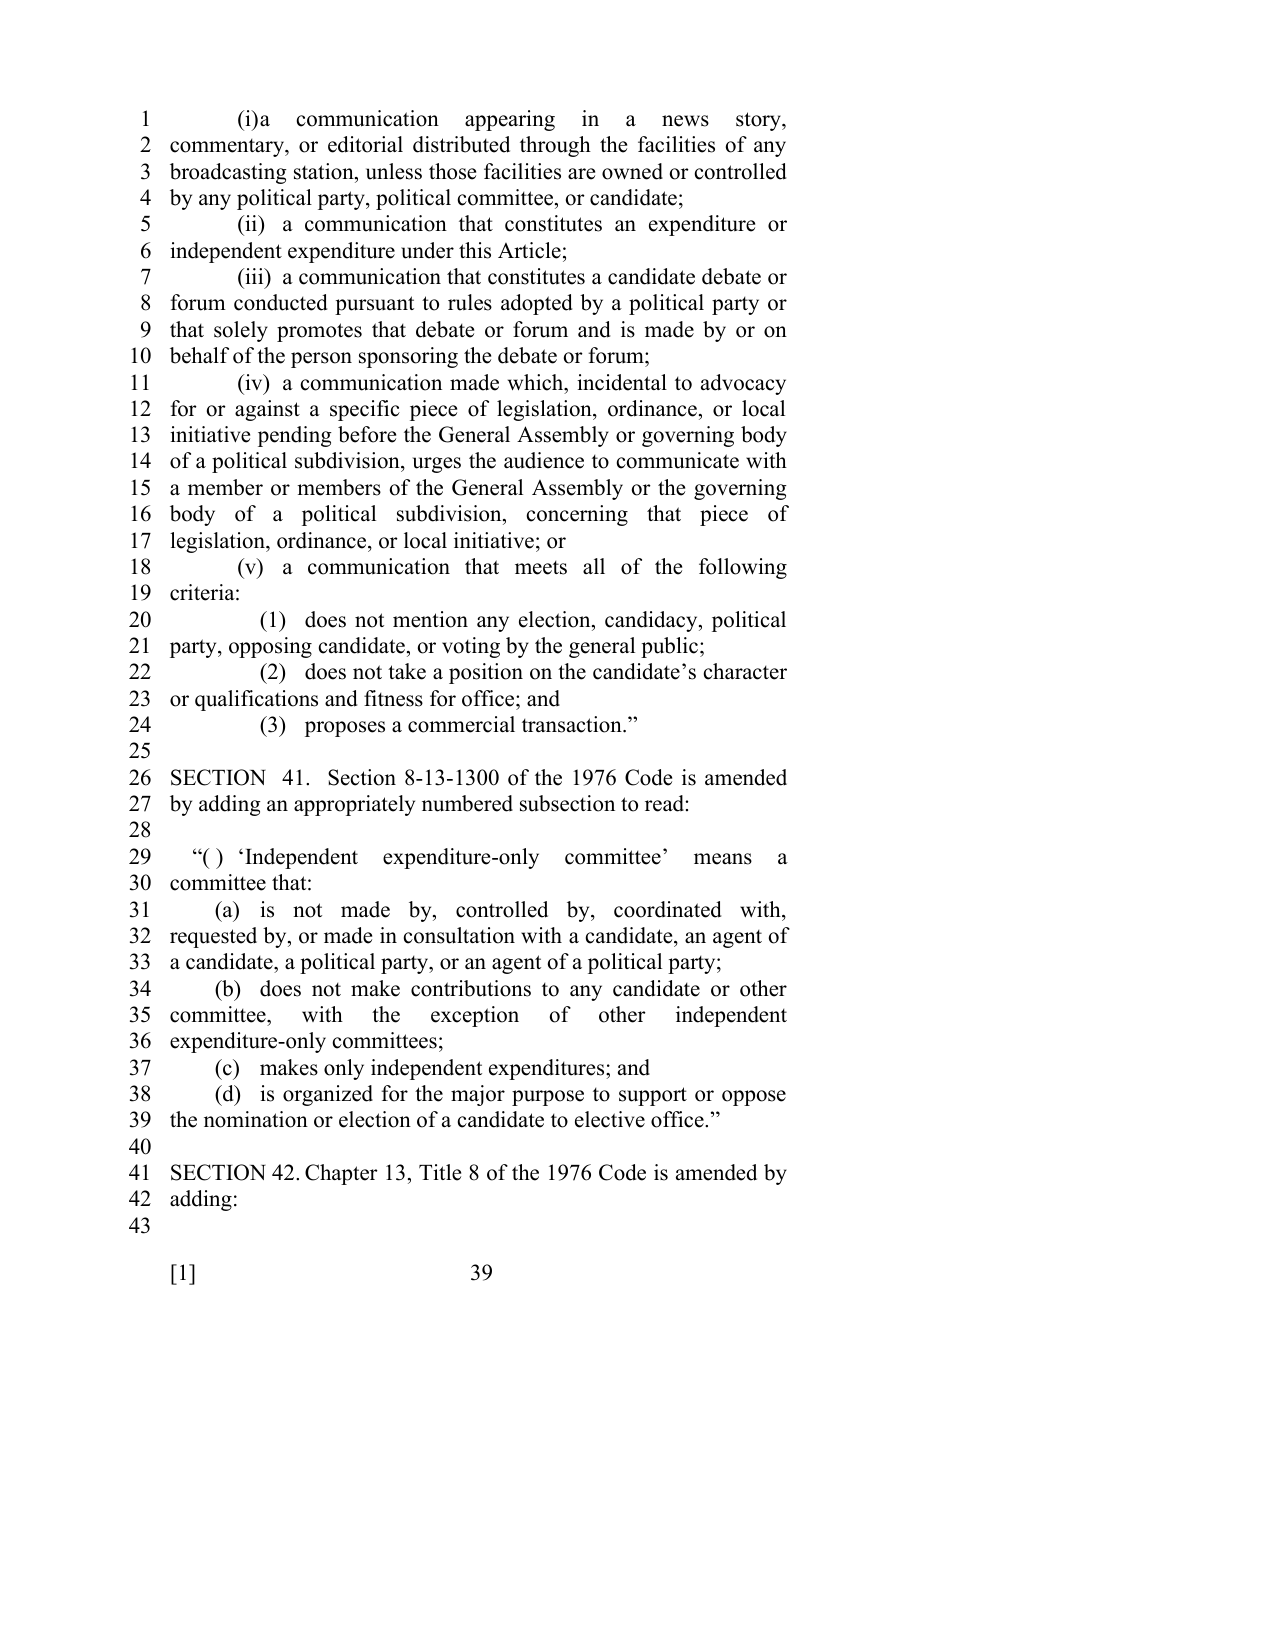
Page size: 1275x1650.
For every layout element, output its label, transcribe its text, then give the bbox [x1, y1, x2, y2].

text (iii) a communication that constitutes a candidate debate or forum conducted pursuant to rules adopted by a political party or that solely promotes that debate or forum and is made by or on behalf of the person sponsoring the debate or forum; [169, 263, 787, 368]
text “( ) ‘Independent expenditure-only committee’ means a committee that: [169, 843, 787, 896]
text (v) a communication that meets all of the following criteria: [169, 553, 787, 606]
text (3) proposes a commercial transaction.” [169, 711, 787, 737]
text (2) does not take a position on the candidate’s character or qualifications and fitness for office; and [169, 658, 787, 711]
text SECTION 42. Chapter 13, Title 8 of the 1976 Code is amended by adding: [169, 1159, 787, 1212]
text (c) makes only independent expenditures; and [169, 1054, 787, 1080]
text (ii) a communication that constitutes an expenditure or independent expenditure under this Article; [169, 210, 787, 263]
text (iv) a communication made which, incidental to advocacy for or against a specific piece of legislation, ordinance, or local initiative pending before the General Assembly or governing body of a political subdivision, urges the audience to communicate with a member or members of the General Assembly or the governing body of a political subdivision, concerning that piece of legislation, ordinance, or local initiative; or [169, 368, 787, 553]
text (d) is organized for the major purpose to support or oppose the nomination or election of a candidate to elective office.” [169, 1080, 787, 1133]
text (1) does not mention any election, candidacy, political party, opposing candidate, or voting by the general public; [169, 606, 787, 658]
text (i) a communication appearing in a news story, commentary, or editorial distributed through the facilities of any broadcasting station, unless those facilities are owned or controlled by any political party, political committee, or candidate; [169, 105, 787, 210]
text (b) does not make contributions to any candidate or other committee, with the exception of other independent expenditure-only committees; [169, 975, 787, 1054]
text (a) is not made by, controlled by, coordinated with, requested by, or made in consultation with a candidate, an agent of a candidate, a political party, or an agent of a political party; [169, 896, 787, 975]
text SECTION 41. Section 8-13-1300 of the 1976 Code is amended by adding an appropriately numbered subsection to read: [169, 764, 787, 817]
